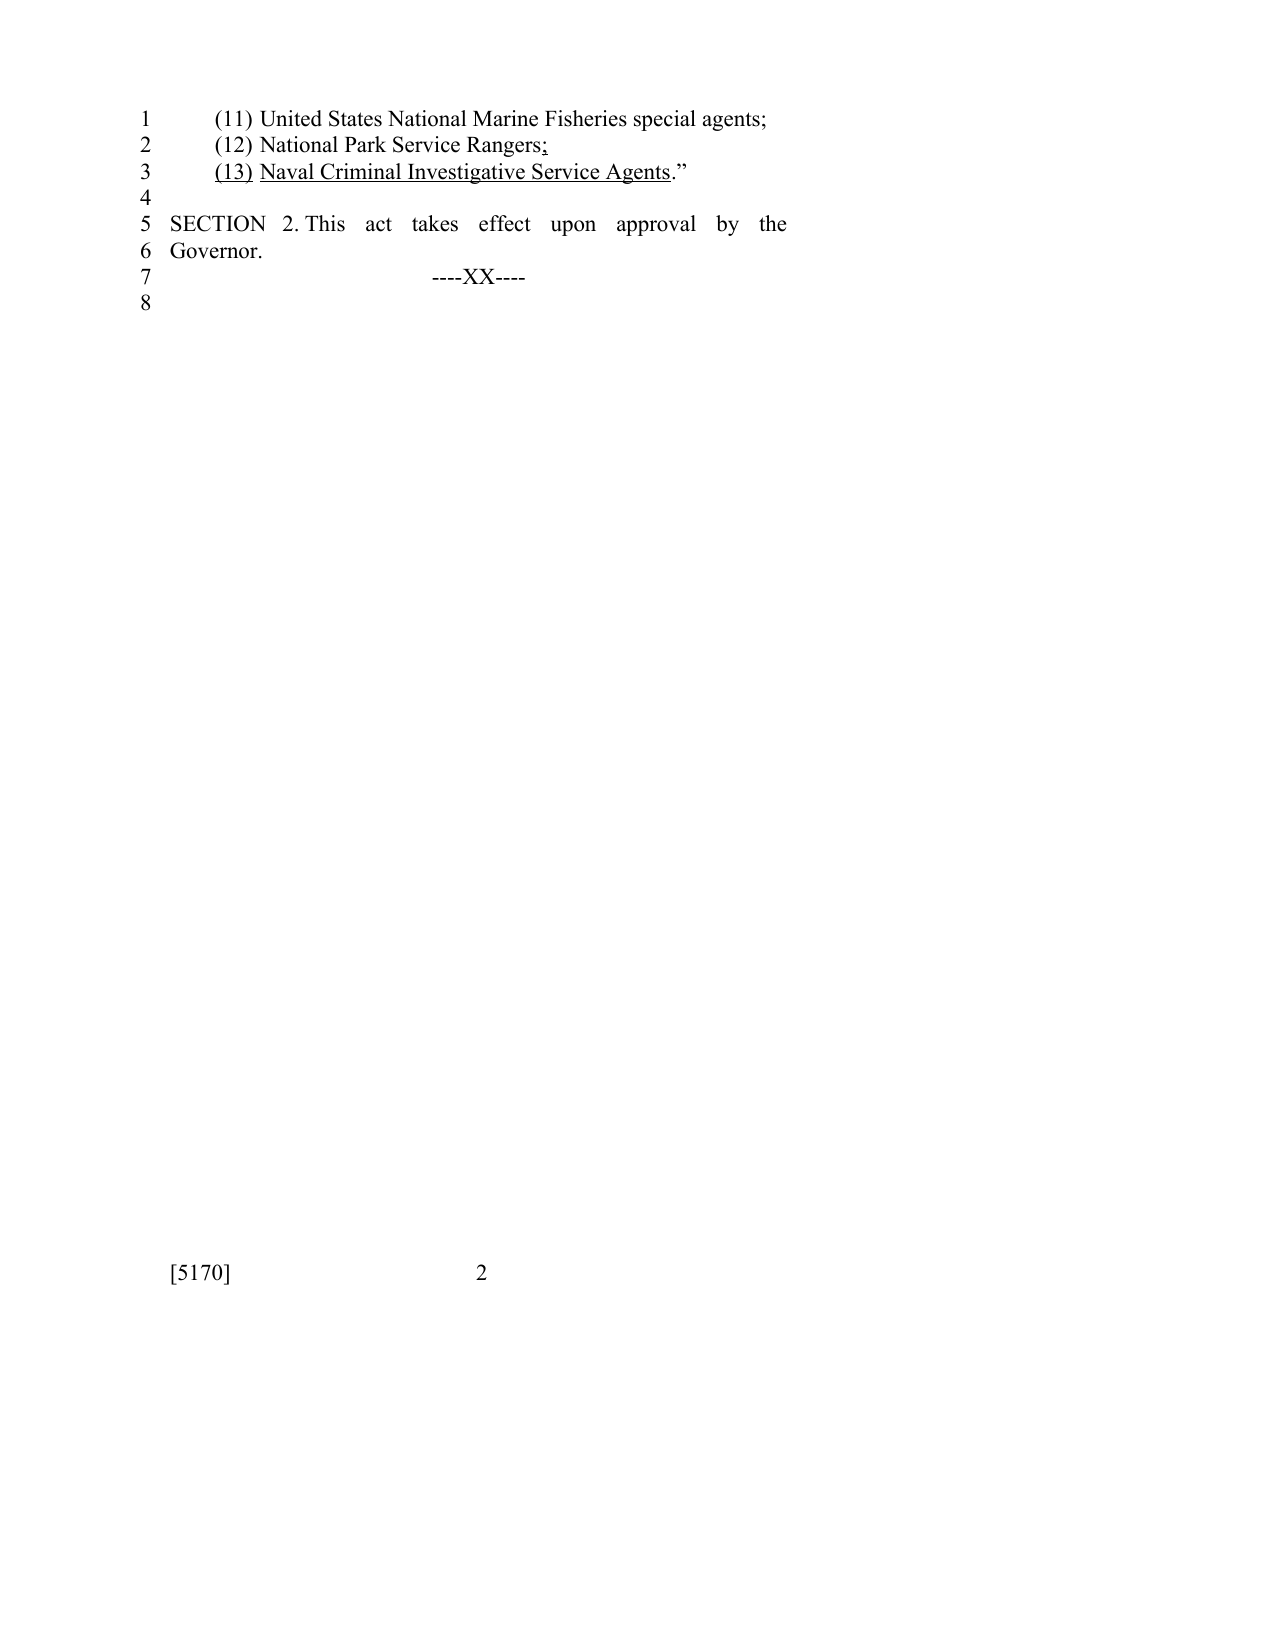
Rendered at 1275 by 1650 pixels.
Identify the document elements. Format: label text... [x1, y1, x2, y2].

text (13) Naval Criminal Investigative Service Agents.” [169, 158, 787, 184]
text ----XX---- [169, 263, 787, 289]
text (12) National Park Service Rangers; [169, 131, 787, 158]
text SECTION 2. This act takes effect upon approval by the Governor. [169, 210, 787, 263]
text (11) United States National Marine Fisheries special agents; [169, 105, 787, 131]
